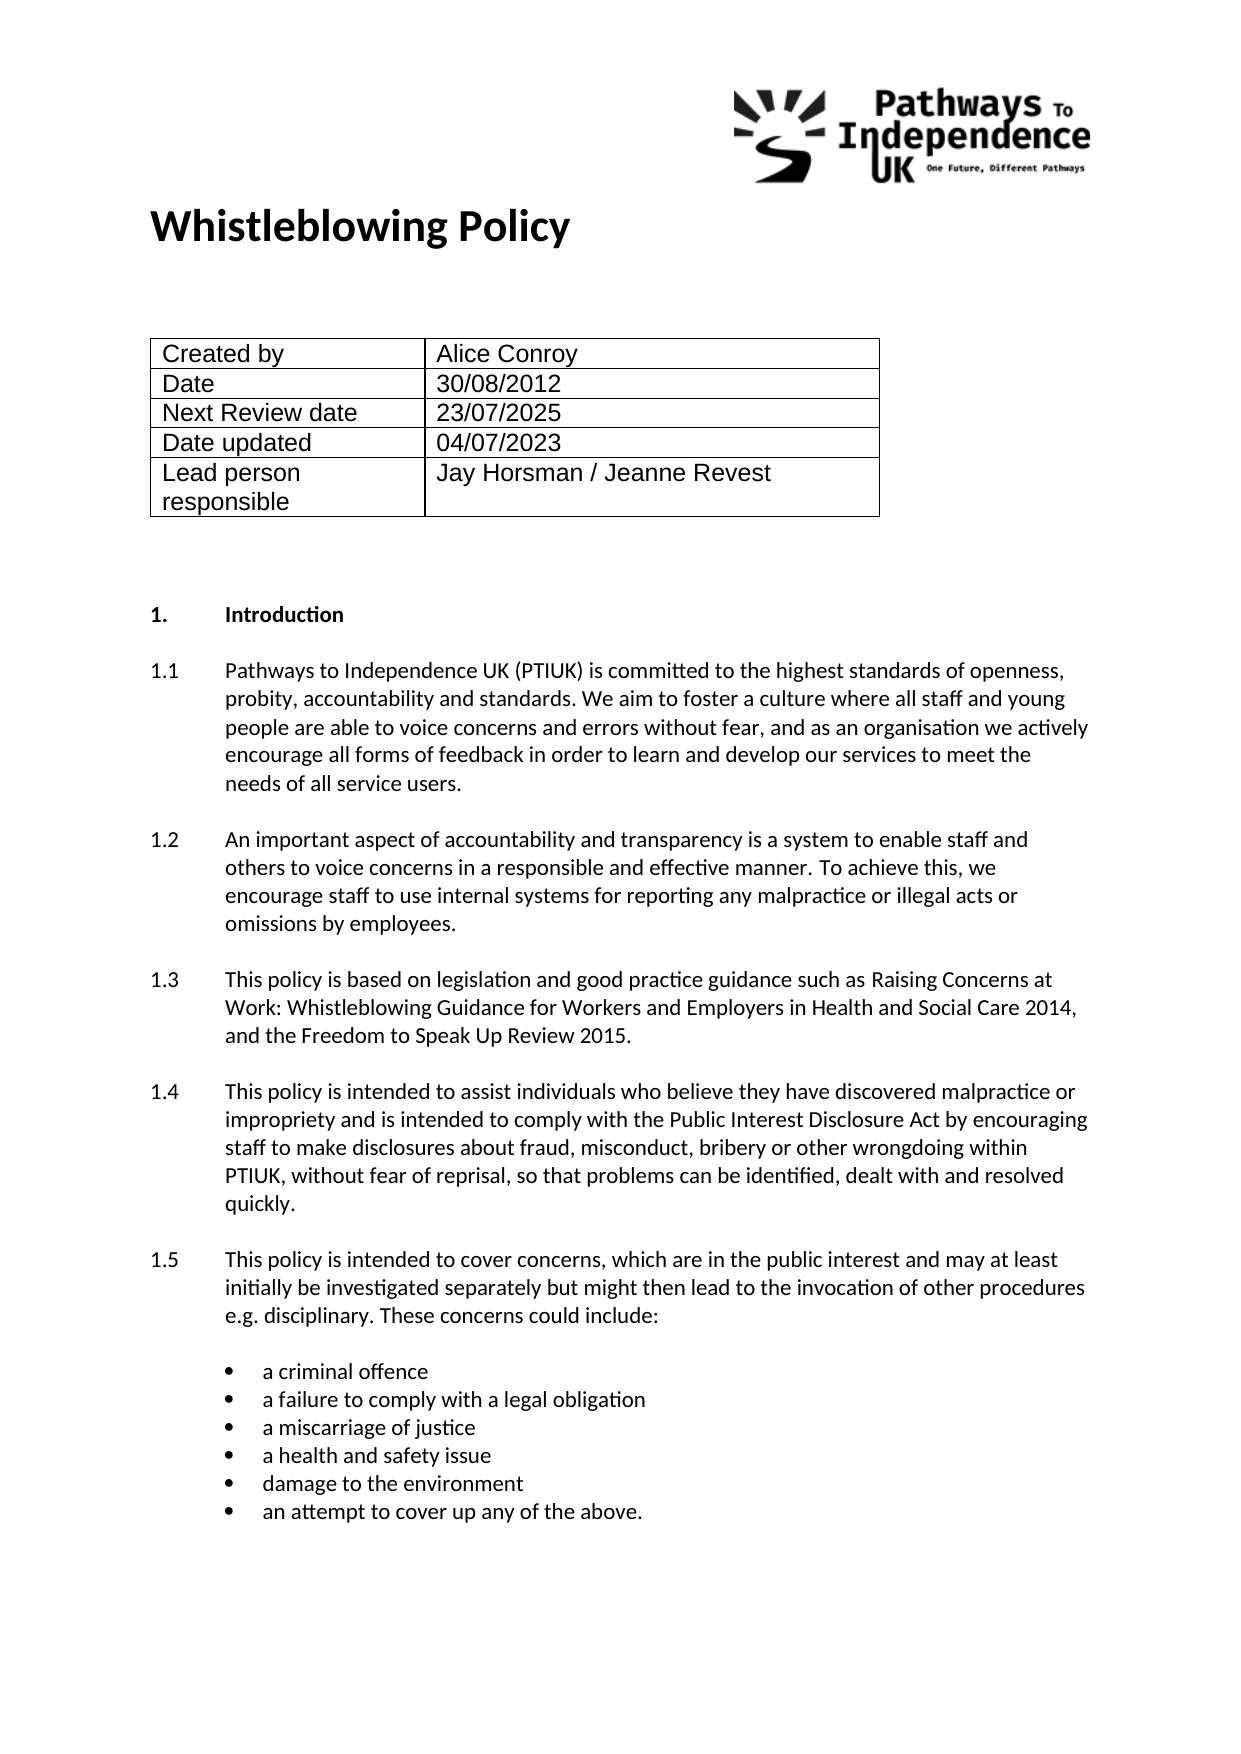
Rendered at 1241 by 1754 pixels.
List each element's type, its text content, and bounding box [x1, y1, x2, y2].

list a health and safety issue [225, 1441, 1090, 1469]
text 1. Introduction [150, 601, 1090, 628]
picture [734, 73, 1091, 198]
text 1.3 This policy is based on legislation and good practice guidance such as Raising Concerns at Work: Whistleblowing Guidance for Workers and Employers in Health and Social Care 2014, and the Freedom to Speak Up Review 2015. [150, 965, 1090, 1049]
text 1.5 This policy is intended to cover concerns, which are in the public interest and may at least initially be investigated separately but might then lead to the invocation of other procedures e.g. disciplinary. These concerns could include: [150, 1245, 1090, 1329]
list a miscarriage of justice [225, 1413, 1090, 1441]
text Whistleblowing Policy [150, 197, 1090, 253]
list a failure to comply with a legal obligation [225, 1385, 1090, 1413]
table_header Alice Conroy [426, 339, 879, 368]
table_cell 23/07/2025 [426, 399, 879, 427]
text 1.2 An important aspect of accountability and transparency is a system to enable staff and others to voice concerns in a responsible and effective manner. To achieve this, we encourage staff to use internal systems for reporting any malpractice or illegal acts or omissions by employees. [150, 825, 1090, 937]
list a criminal offence [225, 1357, 1090, 1385]
table_cell Jay Horsman / Jeanne Revest [426, 458, 879, 516]
table_cell Date updated [151, 428, 424, 457]
table_cell Date [151, 369, 424, 397]
table_cell Lead person responsible [151, 458, 424, 516]
table_cell 04/07/2023 [426, 428, 879, 457]
table_cell 30/08/2012 [426, 369, 879, 397]
table_cell Next Review date [151, 399, 424, 427]
list an attempt to cover up any of the above. [225, 1497, 1090, 1525]
table_header Created by [151, 339, 424, 368]
list damage to the environment [225, 1469, 1090, 1497]
text 1.1 Pathways to Independence UK (PTIUK) is committed to the highest standards of openness, probity, accountability and standards. We aim to foster a culture where all staff and young people are able to voice concerns and errors without fear, and as an organisation we actively encourage all forms of feedback in order to learn and develop our services to meet the needs of all service users. [150, 657, 1090, 797]
text 1.4 This policy is intended to assist individuals who believe they have discovered malpractice or impropriety and is intended to comply with the Public Interest Disclosure Act by encouraging staff to make disclosures about fraud, misconduct, bribery or other wrongdoing within PTIUK, without fear of reprisal, so that problems can be identified, dealt with and resolved quickly. [150, 1077, 1090, 1217]
